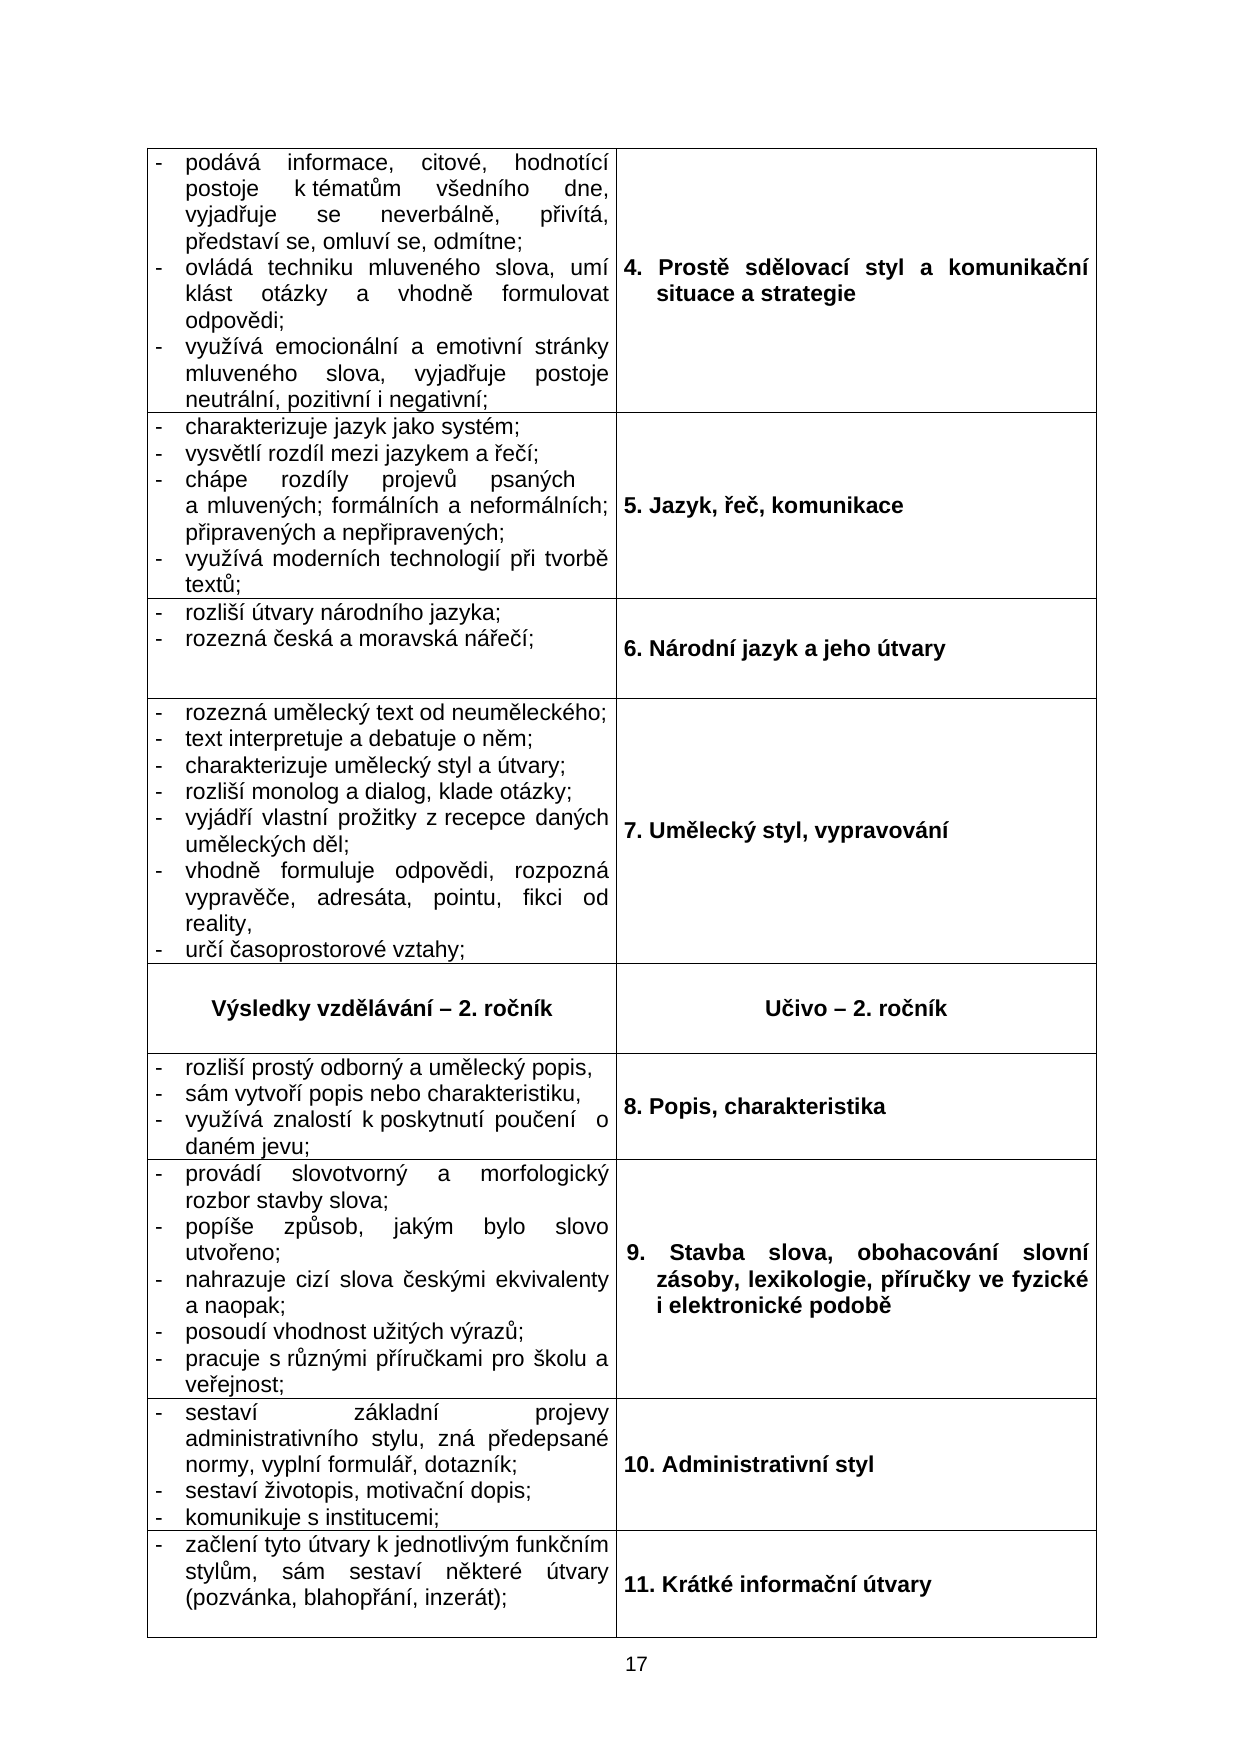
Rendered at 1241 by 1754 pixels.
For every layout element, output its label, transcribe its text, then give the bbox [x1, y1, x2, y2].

table_cell 9. Stavba slova, obohacování slovní zásoby, lexikologie, příručky ve fyzické i elektronické podobě [617, 1160, 1096, 1397]
table_cell Výsledky vzdělávání – 2. ročník [148, 964, 616, 1053]
table_cell charakterizuje jazyk jako systém; vysvětlí rozdíl mezi jazykem a řečí; chápe rozdíly projevů psaných a mluvených; formálních a neformálních; připravených a nepřipravených; využívá moderních technologií při tvorbě textů; [148, 413, 616, 598]
table_cell 6. Národní jazyk a jeho útvary [617, 599, 1096, 698]
table_cell provádí slovotvorný a morfologický rozbor stavby slova; popíše způsob, jakým bylo slovo utvořeno; nahrazuje cizí slova českými ekvivalenty a naopak; posoudí vhodnost užitých výrazů; pracuje s různými příručkami pro školu a veřejnost; [148, 1160, 616, 1397]
table_cell 4. Prostě sdělovací styl a komunikační situace a strategie [617, 149, 1096, 412]
table_cell rozliší prostý odborný a umělecký popis, sám vytvoří popis nebo charakteristiku, využívá znalostí k poskytnutí poučení o daném jevu; [148, 1054, 616, 1159]
table_cell Učivo – 2. ročník [617, 964, 1096, 1053]
table_cell 8. Popis, charakteristika [617, 1054, 1096, 1159]
table_cell sestaví základní projevy administrativního stylu, zná předepsané normy, vyplní formulář, dotazník; sestaví životopis, motivační dopis; komunikuje s institucemi; [148, 1399, 616, 1530]
table_cell 11. Krátké informační útvary [617, 1531, 1096, 1637]
table_cell podává informace, citové, hodnotící postoje k tématům všedního dne, vyjadřuje se neverbálně, přivítá, představí se, omluví se, odmítne; ovládá techniku mluveného slova, umí klást otázky a vhodně formulovat odpovědi; využívá emocionální a emotivní stránky mluveného slova, vyjadřuje postoje neutrální, pozitivní i negativní; [148, 149, 616, 412]
table_cell začlení tyto útvary k jednotlivým funkčním stylům, sám sestaví některé útvary (pozvánka, blahopřání, inzerát); [148, 1531, 616, 1637]
table_cell 7. Umělecký styl, vypravování [617, 699, 1096, 962]
table_cell 10. Administrativní styl [617, 1399, 1096, 1530]
table_cell rozezná umělecký text od neuměleckého; text interpretuje a debatuje o něm; charakterizuje umělecký styl a útvary; rozliší monolog a dialog, klade otázky; vyjádří vlastní prožitky z recepce daných uměleckých děl; vhodně formuluje odpovědi, rozpozná vypravěče, adresáta, pointu, fikci od reality, určí časoprostorové vztahy; [148, 699, 616, 962]
table_cell 5. Jazyk, řeč, komunikace [617, 413, 1096, 598]
table_cell rozliší útvary národního jazyka; rozezná česká a moravská nářečí; [148, 599, 616, 698]
